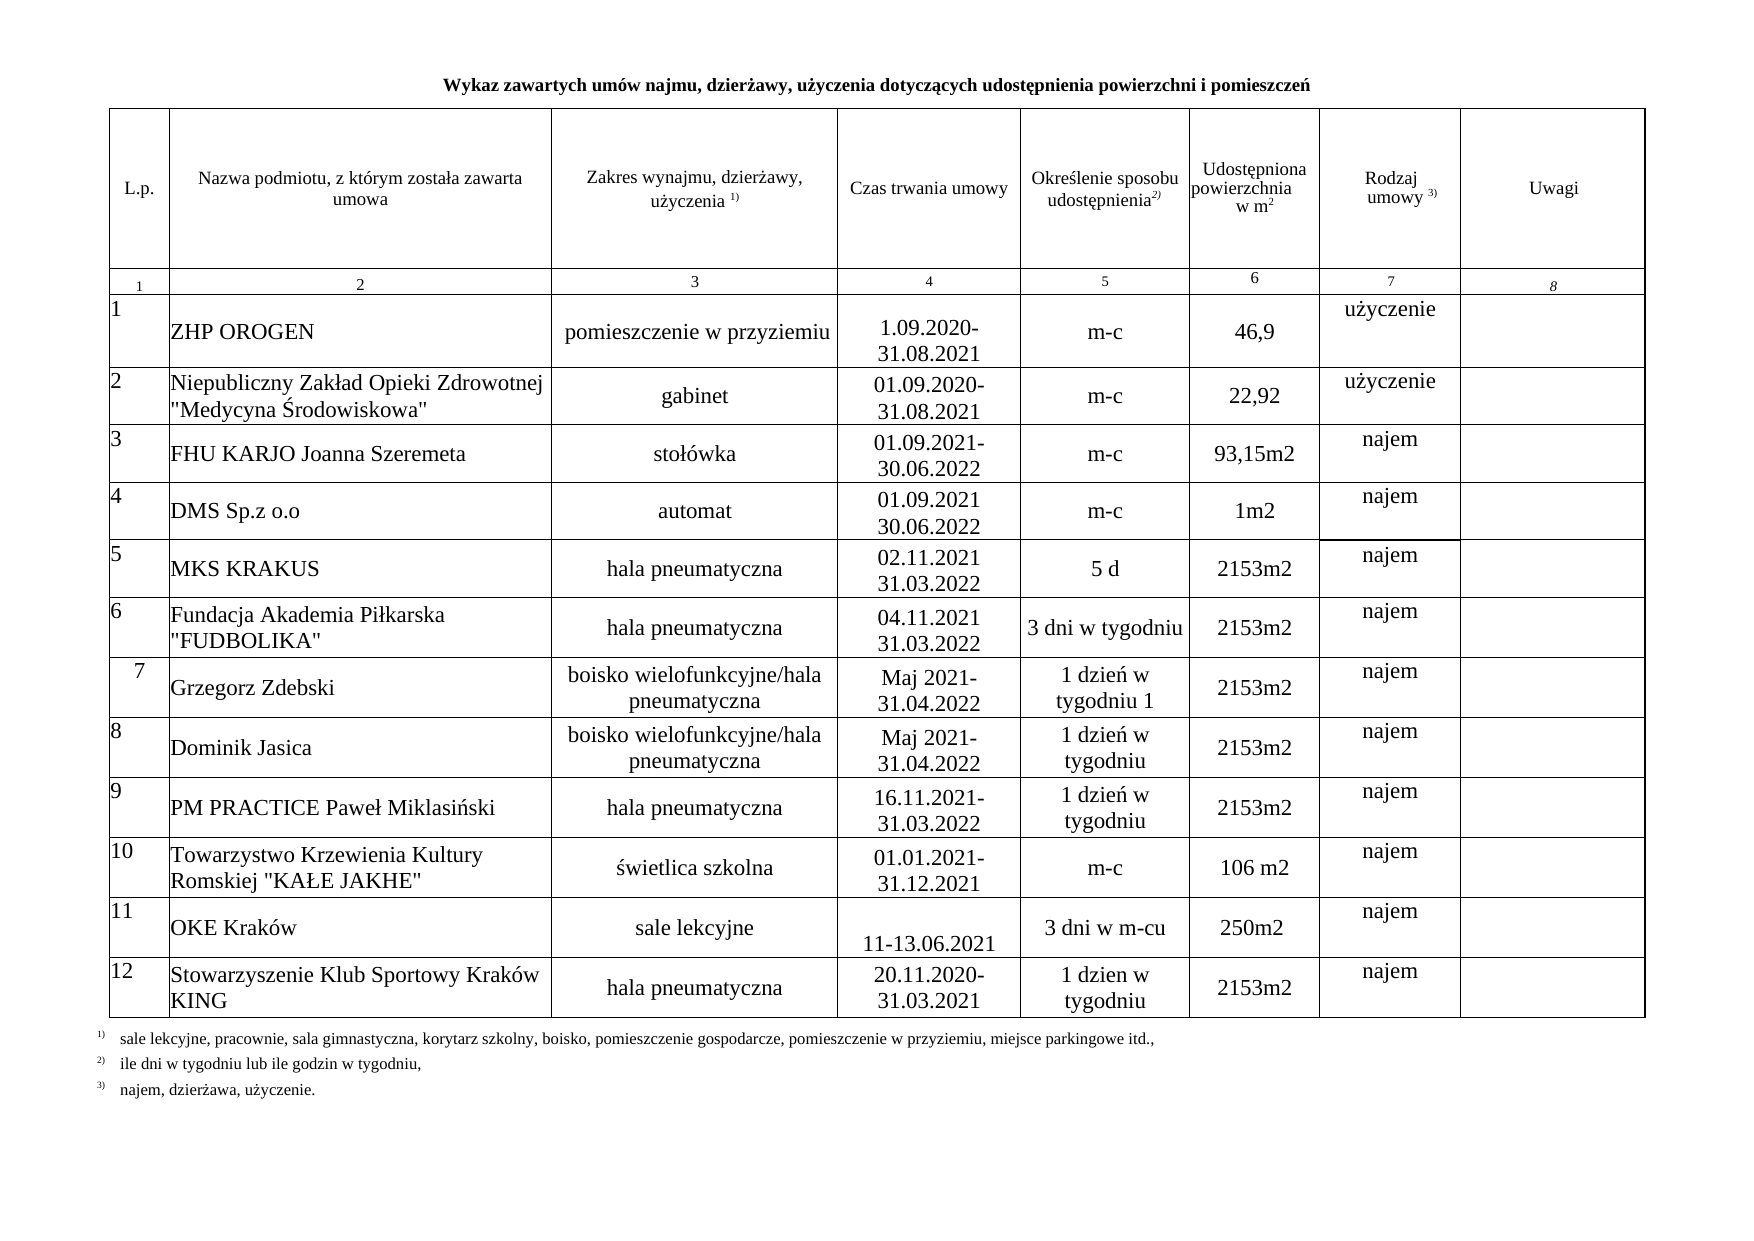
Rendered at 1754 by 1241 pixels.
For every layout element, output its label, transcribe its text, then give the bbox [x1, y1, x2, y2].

table_header Nazwa podmiotu, z którym została zawarta umowa [170, 109, 551, 268]
table_cell automat [552, 483, 837, 539]
table_cell 04.11.2021 31.03.2022 [838, 598, 1020, 657]
table_cell hala pneumatyczna [552, 598, 837, 657]
table_cell 2153m2 [1190, 540, 1319, 597]
table_header Udostępniona powierzchnia w m2 [1190, 109, 1319, 268]
table_cell 1 dzień w tygodniu [1021, 718, 1189, 777]
table_cell 93,15m2 [1190, 425, 1319, 482]
table_cell 20.11.2020-31.03.2021 [838, 958, 1020, 1017]
table_cell [1461, 425, 1644, 482]
table_cell najem [1320, 778, 1460, 837]
table_cell świetlica szkolna [552, 838, 837, 897]
table_cell boisko wielofunkcyjne/hala pneumatyczna [552, 718, 837, 777]
table_cell [1461, 368, 1644, 424]
table_cell Stowarzyszenie Klub Sportowy Kraków KING [170, 958, 551, 1017]
list ile dni w tygodniu lub ile godzin w tygodniu, [97, 1054, 1235, 1073]
table_cell najem [1320, 838, 1460, 897]
table_cell OKE Kraków [170, 898, 551, 957]
table_cell DMS Sp.z o.o [170, 483, 551, 539]
table_cell [1461, 838, 1644, 897]
table_header Rodzaj umowy 3) [1320, 109, 1460, 268]
table_cell m-c [1021, 425, 1189, 482]
table_cell 2153m2 [1190, 718, 1319, 777]
table_cell 5 [1021, 269, 1189, 294]
table_cell stołówka [552, 425, 837, 482]
table_cell najem [1320, 958, 1460, 1017]
table_cell 2 [170, 269, 551, 294]
table_header Zakres wynajmu, dzierżawy, użyczenia 1) [552, 109, 837, 268]
table_cell m-c [1021, 838, 1189, 897]
table_cell najem [1320, 658, 1460, 717]
table_cell [1461, 898, 1644, 957]
table_cell 5 d [1021, 540, 1189, 597]
table_cell najem [1320, 483, 1460, 539]
table_cell 1 [110, 295, 169, 367]
table_cell m-c [1021, 295, 1189, 367]
table_cell [1461, 778, 1644, 837]
table_cell m-c [1021, 483, 1189, 539]
table_cell 106 m2 [1190, 838, 1319, 897]
table_cell 1 [110, 269, 169, 294]
table_header Czas trwania umowy [838, 109, 1020, 268]
table_cell 2153m2 [1190, 658, 1319, 717]
table_cell Maj 2021-31.04.2022 [838, 718, 1020, 777]
table_cell 2153m2 [1190, 778, 1319, 837]
table_cell 2 [110, 368, 169, 424]
table_cell Towarzystwo Krzewienia Kultury Romskiej "KAŁE JAKHE" [170, 838, 551, 897]
table_cell 02.11.2021 31.03.2022 [838, 540, 1020, 597]
table_cell 11 [110, 898, 169, 957]
table_cell [1461, 958, 1644, 1017]
table_cell 46,9 [1190, 295, 1319, 367]
table_cell 1 dzień w tygodniu [1021, 778, 1189, 837]
table_cell [1461, 718, 1644, 777]
table_cell 8 [1461, 269, 1644, 294]
table_header L.p. [110, 109, 169, 268]
table_cell najem [1320, 718, 1460, 777]
list najem, dzierżawa, użyczenie. [97, 1079, 1235, 1099]
table_cell Maj 2021-31.04.2022 [838, 658, 1020, 717]
table_cell 01.01.2021- 31.12.2021 [838, 838, 1020, 897]
table_cell FHU KARJO Joanna Szeremeta [170, 425, 551, 482]
table_cell 4 [110, 483, 169, 539]
table_cell 2153m2 [1190, 598, 1319, 657]
table_cell 1 dzień w tygodniu 1 [1021, 658, 1189, 717]
table_cell [1461, 483, 1644, 539]
table_cell PM PRACTICE Paweł Miklasiński [170, 778, 551, 837]
table_cell najem [1320, 425, 1460, 482]
table_cell ZHP OROGEN [170, 295, 551, 367]
table_header Uwagi [1461, 109, 1644, 268]
table_cell 4 [838, 269, 1020, 294]
table_cell 8 [110, 718, 169, 777]
table_cell [1461, 295, 1644, 367]
table_cell 3 [110, 425, 169, 482]
table_cell 3 dni w m-cu [1021, 898, 1189, 957]
table_cell 16.11.2021-31.03.2022 [838, 778, 1020, 837]
table_cell 9 [110, 778, 169, 837]
table_cell Grzegorz Zdebski [170, 658, 551, 717]
table_cell 7 [1320, 269, 1460, 294]
table_cell 22,92 [1190, 368, 1319, 424]
table_cell 5 [110, 540, 169, 597]
table_cell [1461, 598, 1644, 657]
table_cell 6 [110, 598, 169, 657]
table_cell Fundacja Akademia Piłkarska "FUDBOLIKA" [170, 598, 551, 657]
table_header Określenie sposobu udostępnienia2) [1021, 109, 1189, 268]
table_cell 12 [110, 958, 169, 1017]
table_cell 250m2 [1190, 898, 1319, 957]
table_cell 7 [110, 658, 169, 717]
table_cell 10 [110, 838, 169, 897]
list sale lekcyjne, pracownie, sala gimnastyczna, korytarz szkolny, boisko, pomieszczenie gospodarcze, pomieszczenie w przyziemiu, miejsce parkingowe itd., [97, 1029, 1235, 1048]
table_cell pomieszczenie w przyziemiu [552, 295, 837, 367]
table_cell MKS KRAKUS [170, 540, 551, 597]
table_cell najem [1320, 598, 1460, 657]
table_cell hala pneumatyczna [552, 778, 837, 837]
table_cell hala pneumatyczna [552, 540, 837, 597]
table_cell 3 dni w tygodniu [1021, 598, 1189, 657]
table_cell 2153m2 [1190, 958, 1319, 1017]
table_cell 01.09.2021-30.06.2022 [838, 425, 1020, 482]
text Wykaz zawartych umów najmu, dzierżawy, użyczenia dotyczących udostępnienia powierzchni i pomieszczeń [75, 75, 1679, 96]
table_cell 6 [1190, 269, 1319, 294]
table_cell użyczenie [1320, 295, 1460, 367]
table_cell 11-13.06.2021 [838, 898, 1020, 957]
table_cell hala pneumatyczna [552, 958, 837, 1017]
table_cell użyczenie [1320, 368, 1460, 424]
table_cell boisko wielofunkcyjne/hala pneumatyczna [552, 658, 837, 717]
table_cell 1.09.2020-31.08.2021 [838, 295, 1020, 367]
table_cell sale lekcyjne [552, 898, 837, 957]
table_cell Dominik Jasica [170, 718, 551, 777]
table_cell 1 dzien w tygodniu [1021, 958, 1189, 1017]
table_cell Niepubliczny Zakład Opieki Zdrowotnej "Medycyna Środowiskowa" [170, 368, 551, 424]
table_cell m-c [1021, 368, 1189, 424]
table_cell 01.09.2020-31.08.2021 [838, 368, 1020, 424]
table_cell 3 [552, 269, 837, 294]
table_cell [1461, 658, 1644, 717]
table_cell [1461, 540, 1644, 597]
table_cell 01.09.2021 30.06.2022 [838, 483, 1020, 539]
table_cell 1m2 [1190, 483, 1319, 539]
table_cell najem [1320, 898, 1460, 957]
table_cell gabinet [552, 368, 837, 424]
